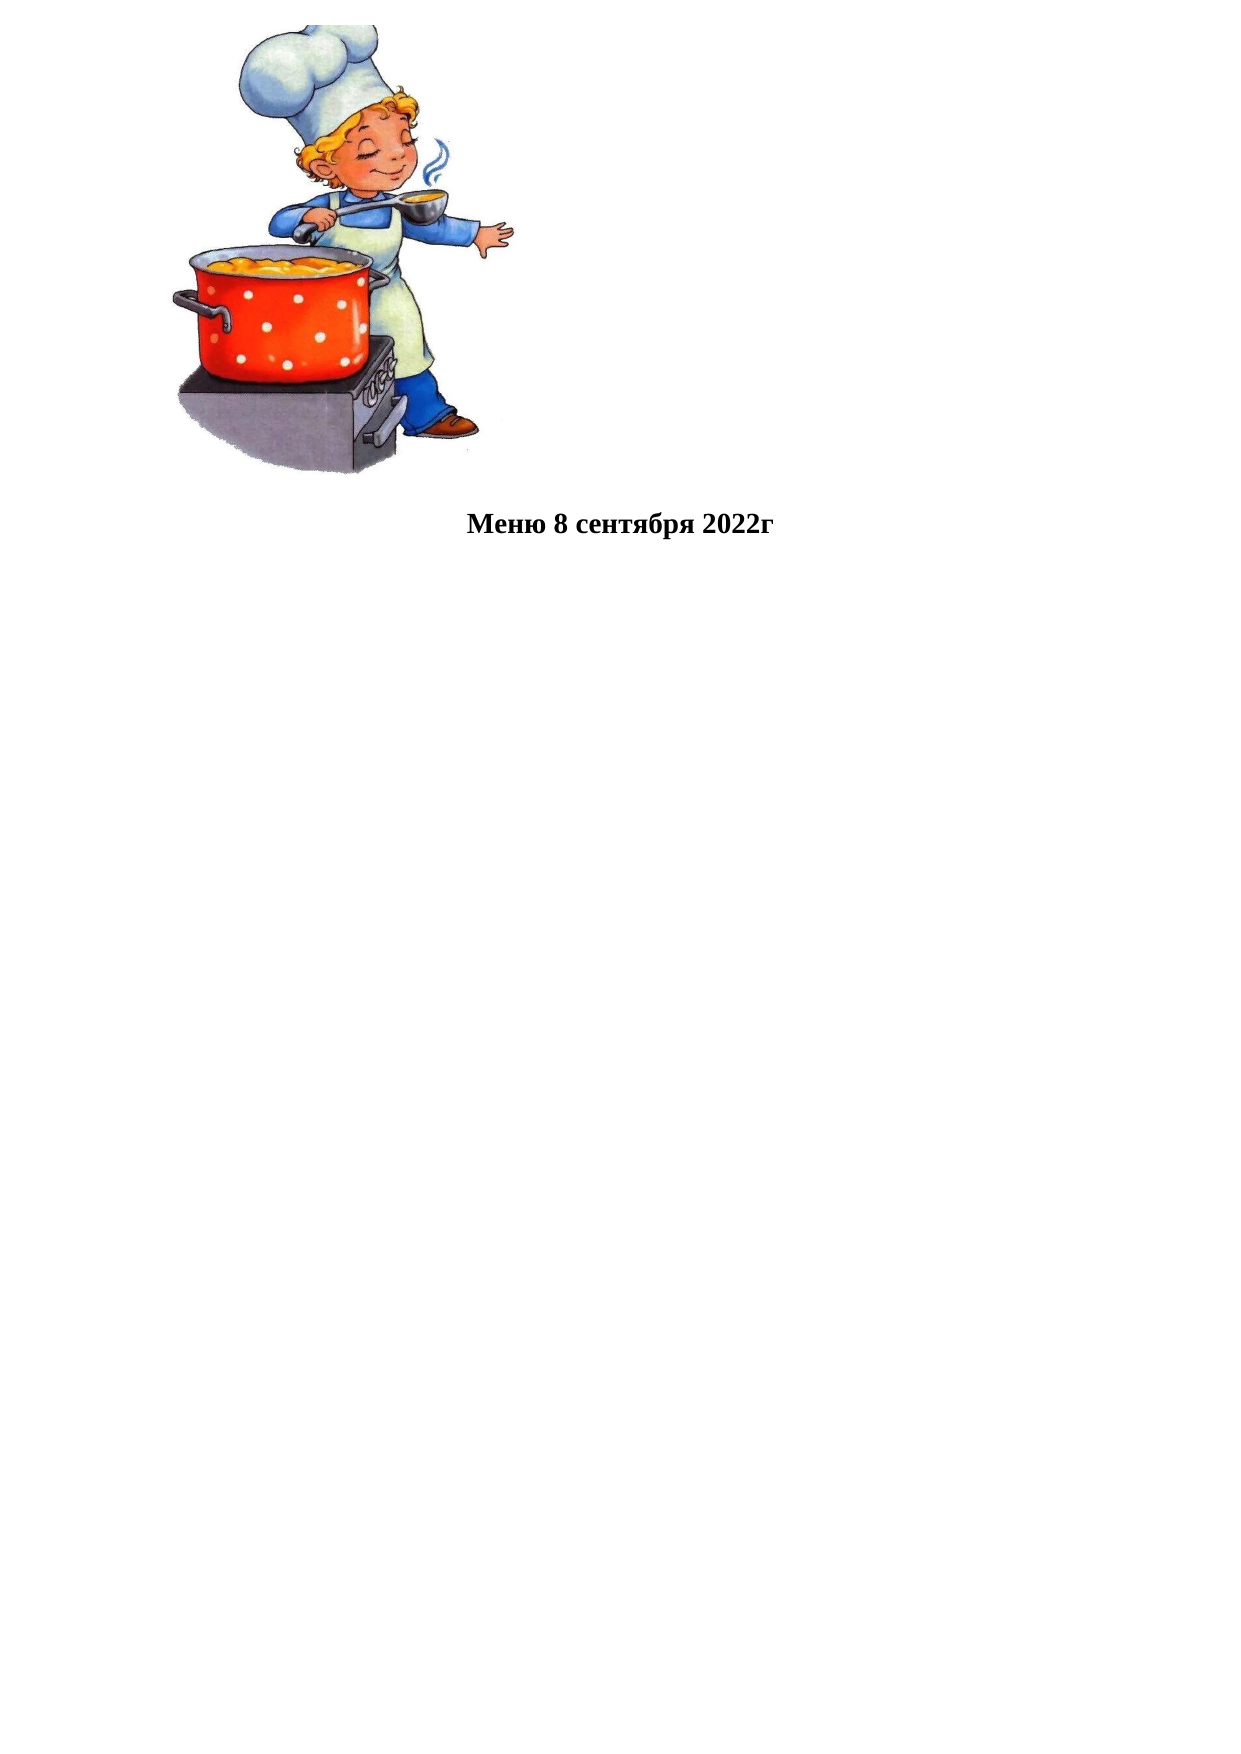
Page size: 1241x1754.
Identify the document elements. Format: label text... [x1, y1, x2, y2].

picture [161, 25, 524, 478]
text Меню 8 сентября 2022г [75, 506, 1165, 540]
